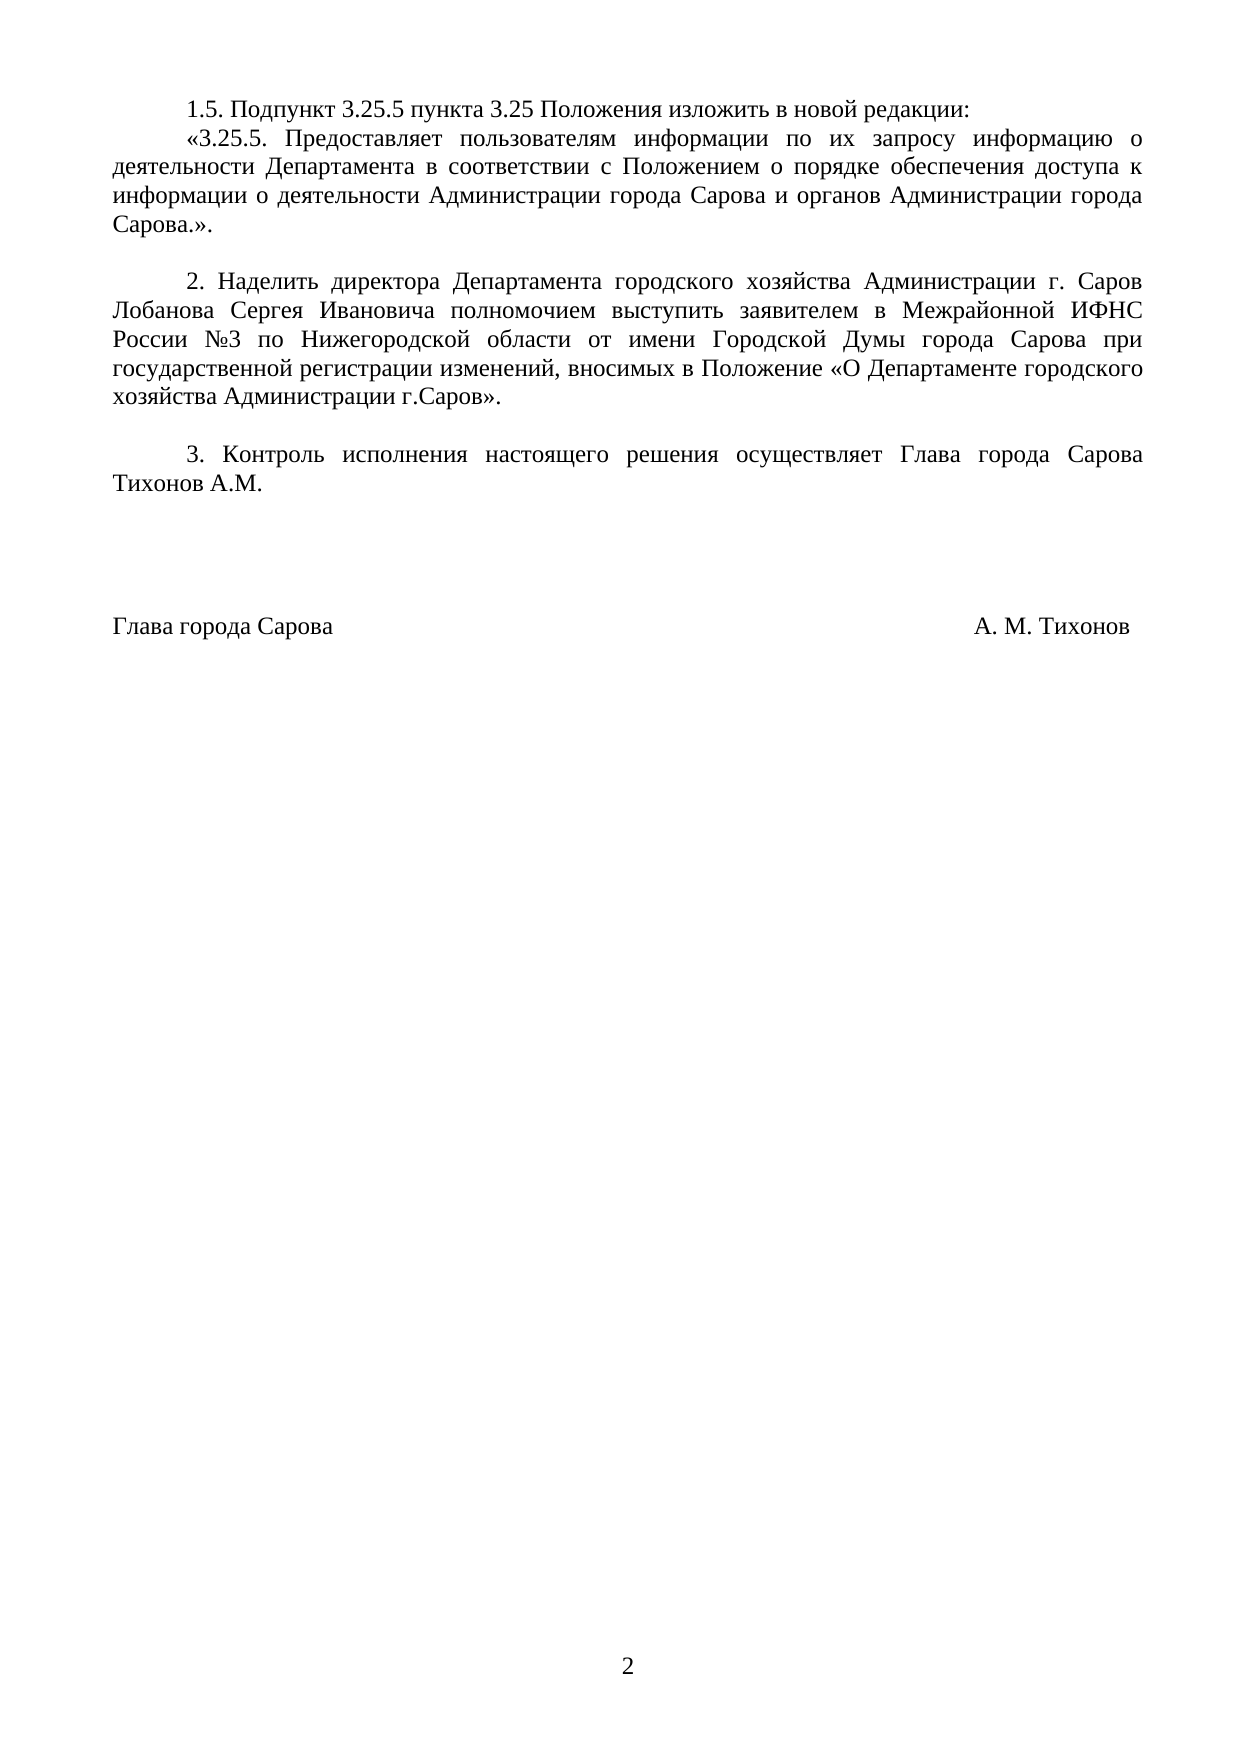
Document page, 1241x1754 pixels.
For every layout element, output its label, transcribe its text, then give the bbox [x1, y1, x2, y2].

text 1.5. Подпункт 3.25.5 пункта 3.25 Положения изложить в новой редакции: [112, 94, 1144, 123]
text «3.25.5. Предоставляет пользователям информации по их запросу информацию о деятельности Департамента в соответствии с Положением о порядке обеспечения доступа к информации о деятельности Администрации города Сарова и органов Администрации города Сарова.». [112, 123, 1144, 238]
text Глава города Сарова А. М. Тихонов [112, 611, 1144, 640]
text 3. Контроль исполнения настоящего решения осуществляет Глава города Сарова . [112, 439, 1144, 496]
text 2. Наделить директора Департамента городского хозяйства Администрации г. Саров Лобанова Сергея Ивановича полномочием выступить заявителем в Межрайонной ИФНС России №3 по Нижегородской области от имени Городской Думы города Сарова при государственной регистрации изменений, вносимых в Положение «О Департаменте городского хозяйства Администрации г.Саров». [112, 266, 1144, 410]
